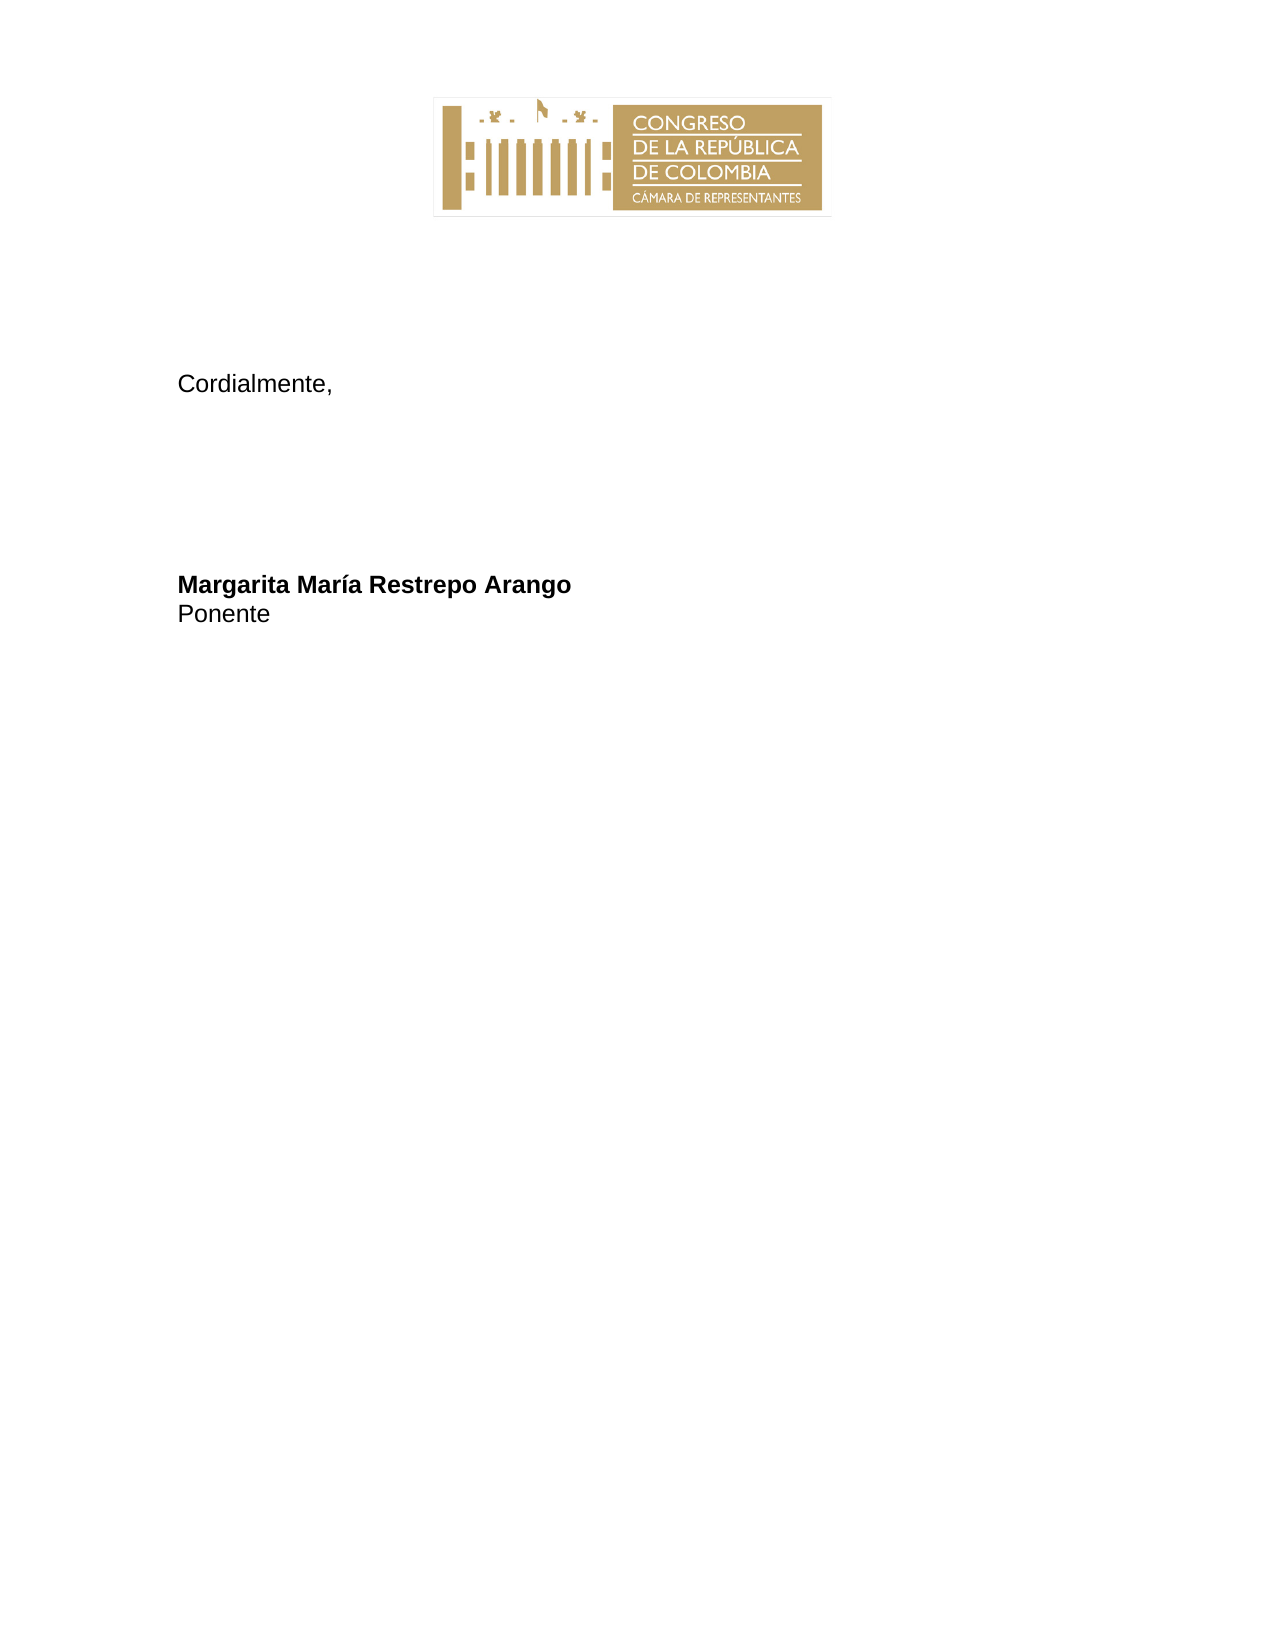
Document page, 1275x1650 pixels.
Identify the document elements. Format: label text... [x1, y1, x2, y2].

picture [391, 59, 884, 259]
text Ponente [177, 599, 1098, 628]
text Cordialmente, [177, 369, 1098, 398]
text Margarita María Restrepo Arango [177, 570, 1098, 599]
